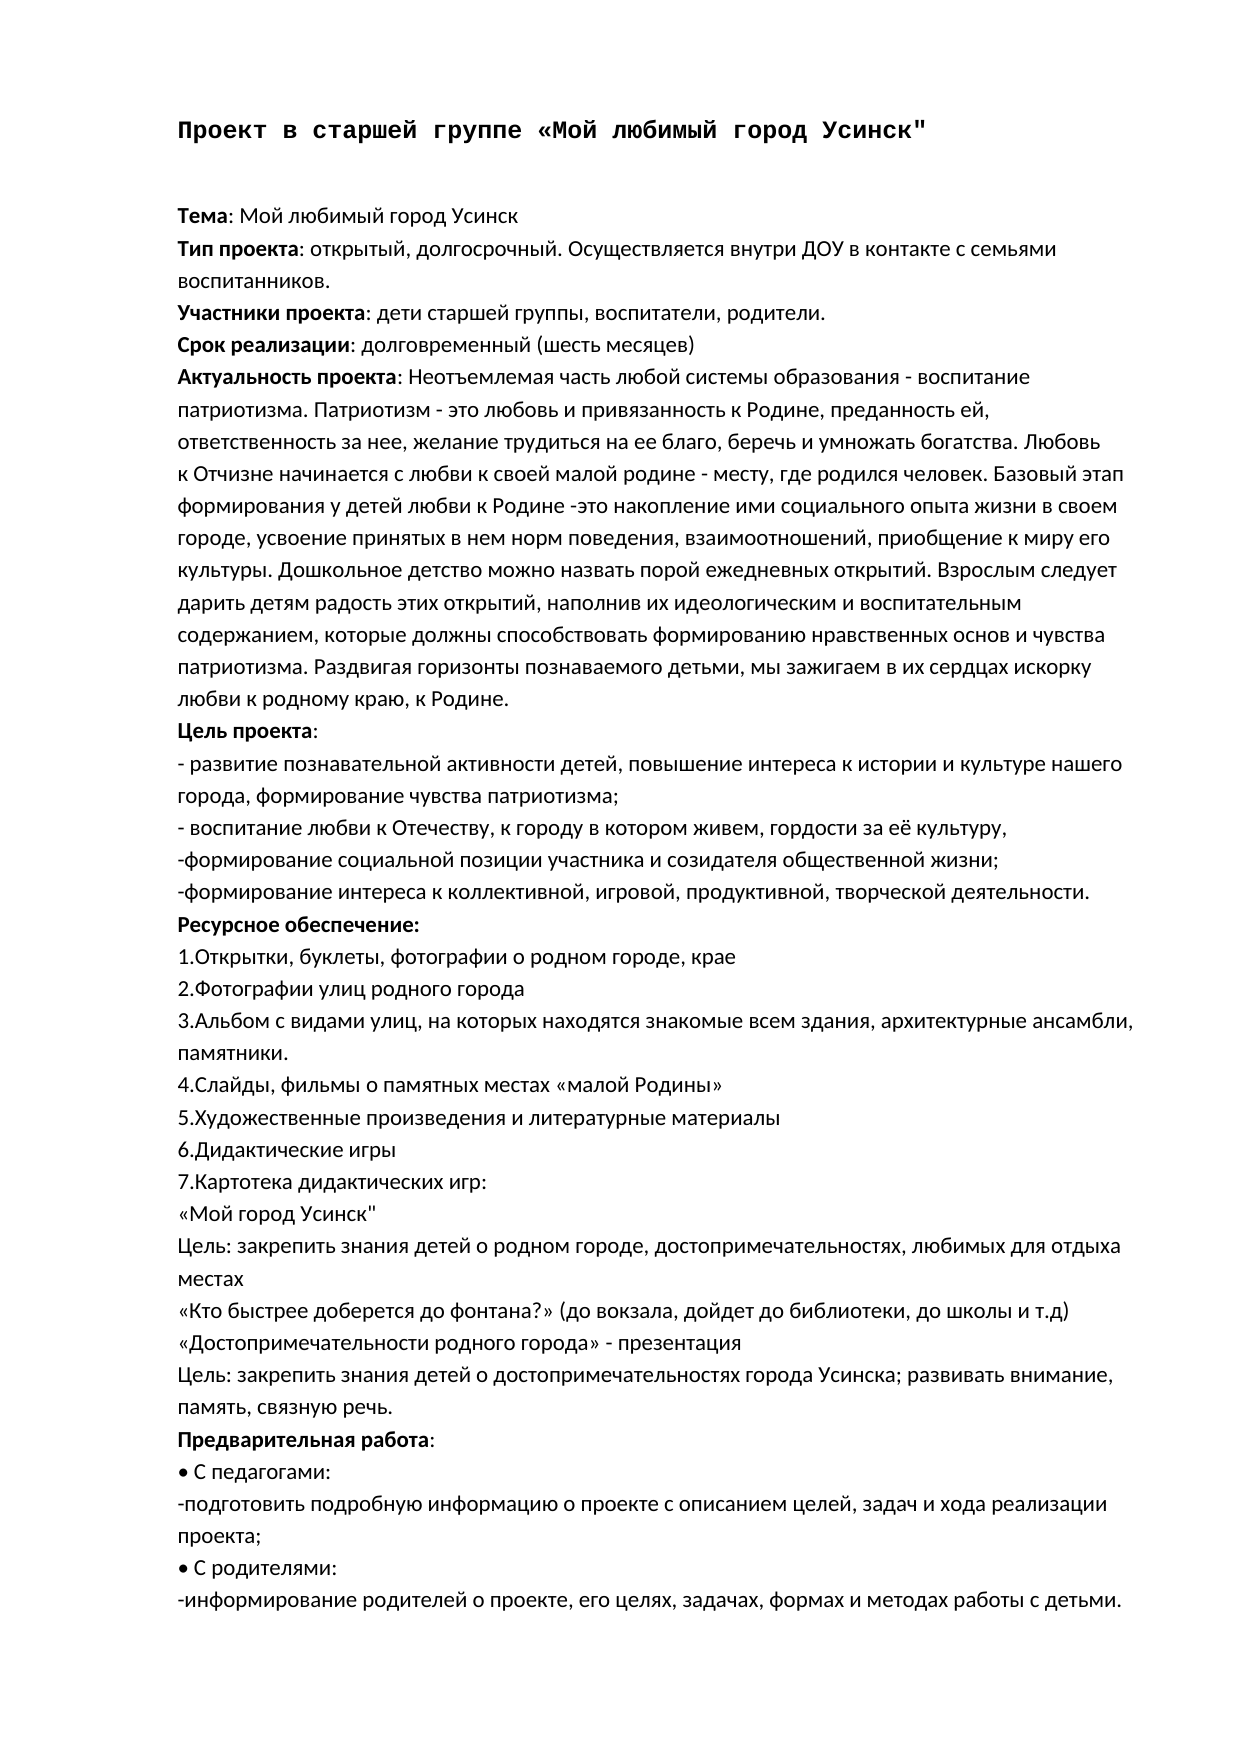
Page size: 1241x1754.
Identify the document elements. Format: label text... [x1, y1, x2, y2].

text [177, 171, 1152, 1614]
text Проект в старшей группе «Мой любимый город Усинск" [177, 118, 1152, 146]
